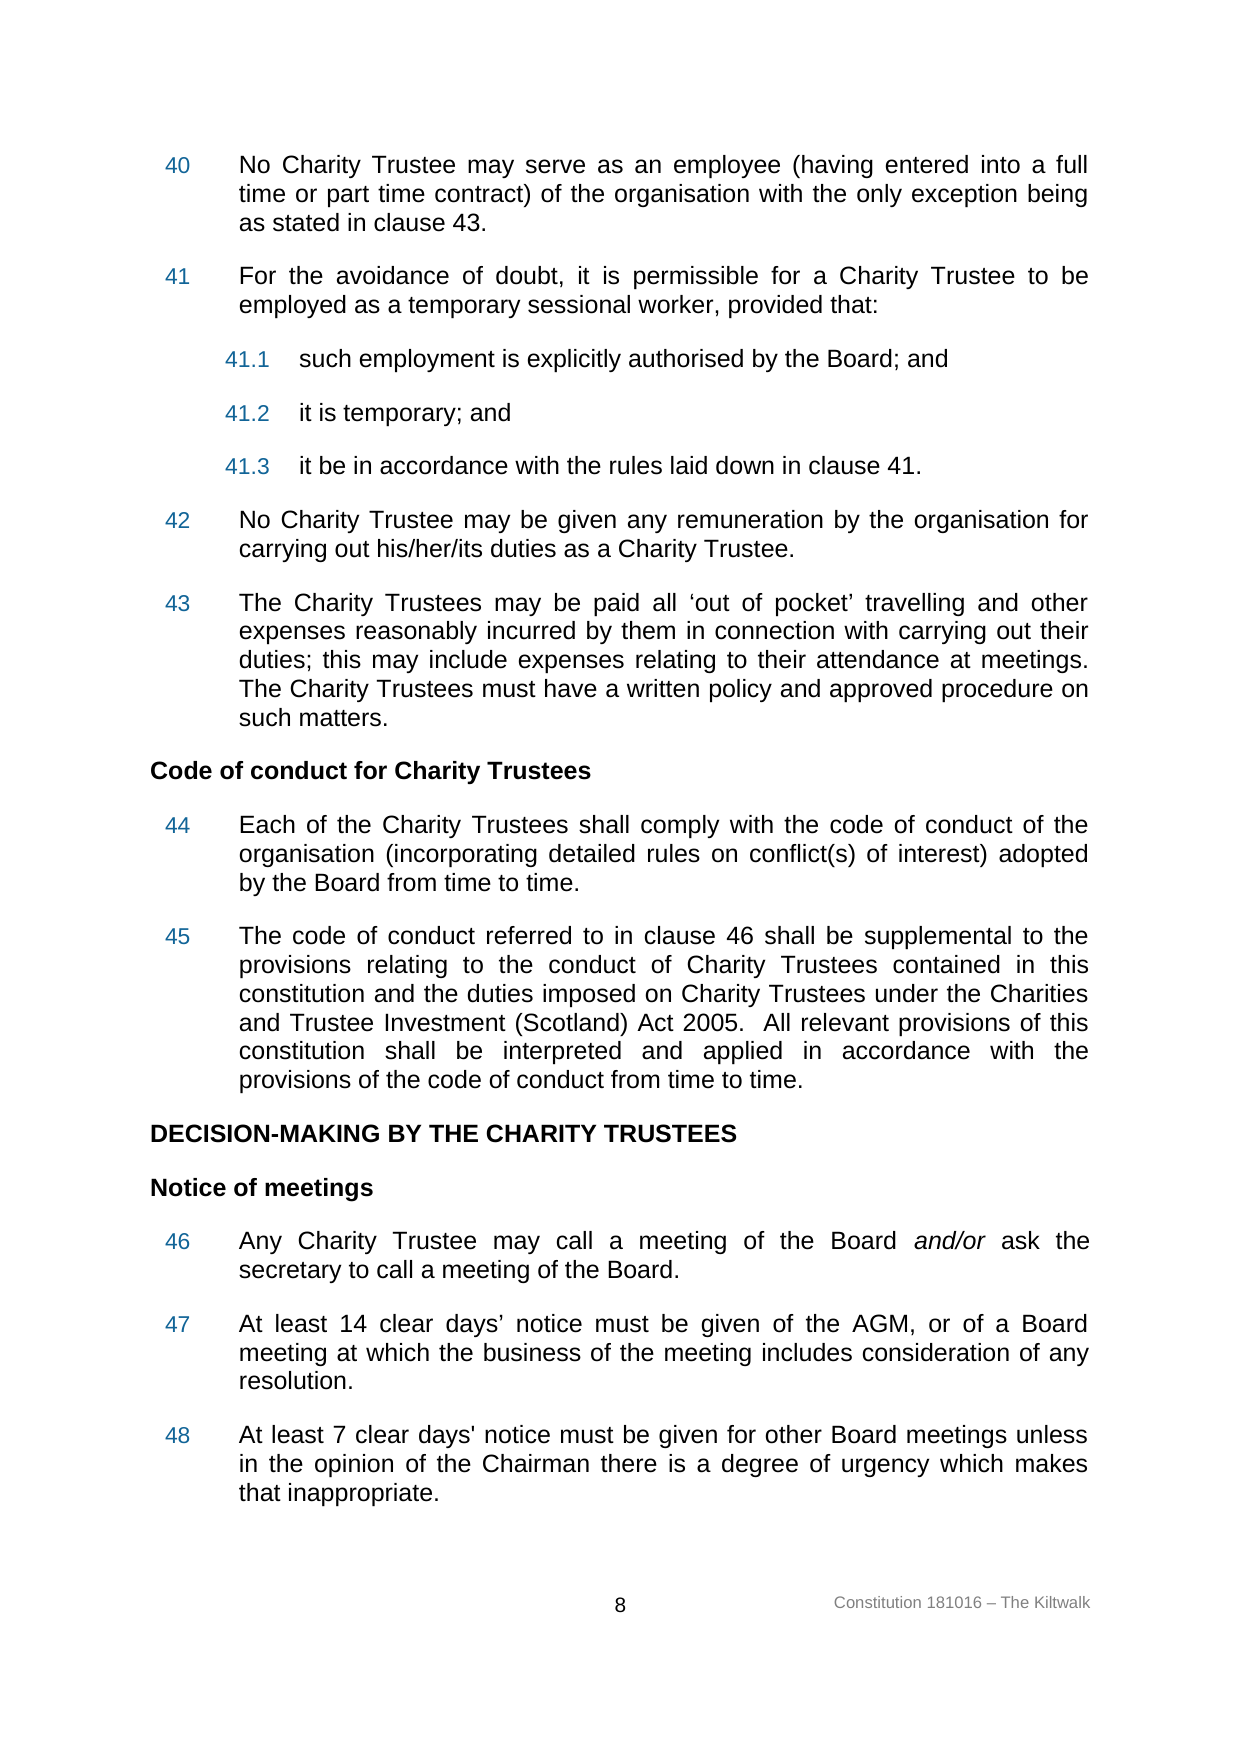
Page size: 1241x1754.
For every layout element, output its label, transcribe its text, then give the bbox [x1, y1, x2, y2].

text The code of conduct referred to in clause 46 shall be supplemental to the provisions relating to the conduct of Charity Trustees contained in this constitution and the duties imposed on Charity Trustees under the Charities and Trustee Investment (Scotland) Act 2005. All relevant provisions of this constitution shall be interpreted and applied in accordance with the provisions of the code of conduct from time to time. [165, 921, 1090, 1094]
text No Charity Trustee may serve as an employee (having entered into a full time or part time contract) of the organisation with the only exception being as stated in clause 43. [165, 150, 1090, 236]
text For the avoidance of doubt, it is permissible for a Charity Trustee to be employed as a temporary sessional worker, provided that: [165, 261, 1090, 319]
text it is temporary; and [225, 397, 1090, 426]
text At least 7 clear days' notice must be given for other Board meetings unless in the opinion of the Chairman there is a degree of urgency which makes that inappropriate. [165, 1420, 1090, 1506]
text it be in accordance with the rules laid down in clause 41. [225, 451, 1090, 480]
list DECISION-MAKING BY THE CHARITY TRUSTEES [150, 1119, 1090, 1147]
list Notice of meetings [150, 1172, 1090, 1201]
text Any Charity Trustee may call a meeting of the Board and/or ask the secretary to call a meeting of the Board. [165, 1226, 1090, 1284]
text No Charity Trustee may be given any remuneration by the organisation for carrying out his/her/its duties as a Charity Trustee. [165, 505, 1090, 562]
text At least 14 clear days’ notice must be given of the AGM, or of a Board meeting at which the business of the meeting includes consideration of any resolution. [165, 1309, 1090, 1395]
text such employment is explicitly authorised by the Board; and [225, 344, 1090, 372]
list Code of conduct for Charity Trustees [150, 756, 1090, 785]
text The Charity Trustees may be paid all ‘out of pocket’ travelling and other expenses reasonably incurred by them in connection with carrying out their duties; this may include expenses relating to their attendance at meetings. The Charity Trustees must have a written policy and approved procedure on such matters. [165, 587, 1090, 731]
text Each of the Charity Trustees shall comply with the code of conduct of the organisation (incorporating detailed rules on conflict(s) of interest) adopted by the Board from time to time. [165, 810, 1090, 896]
